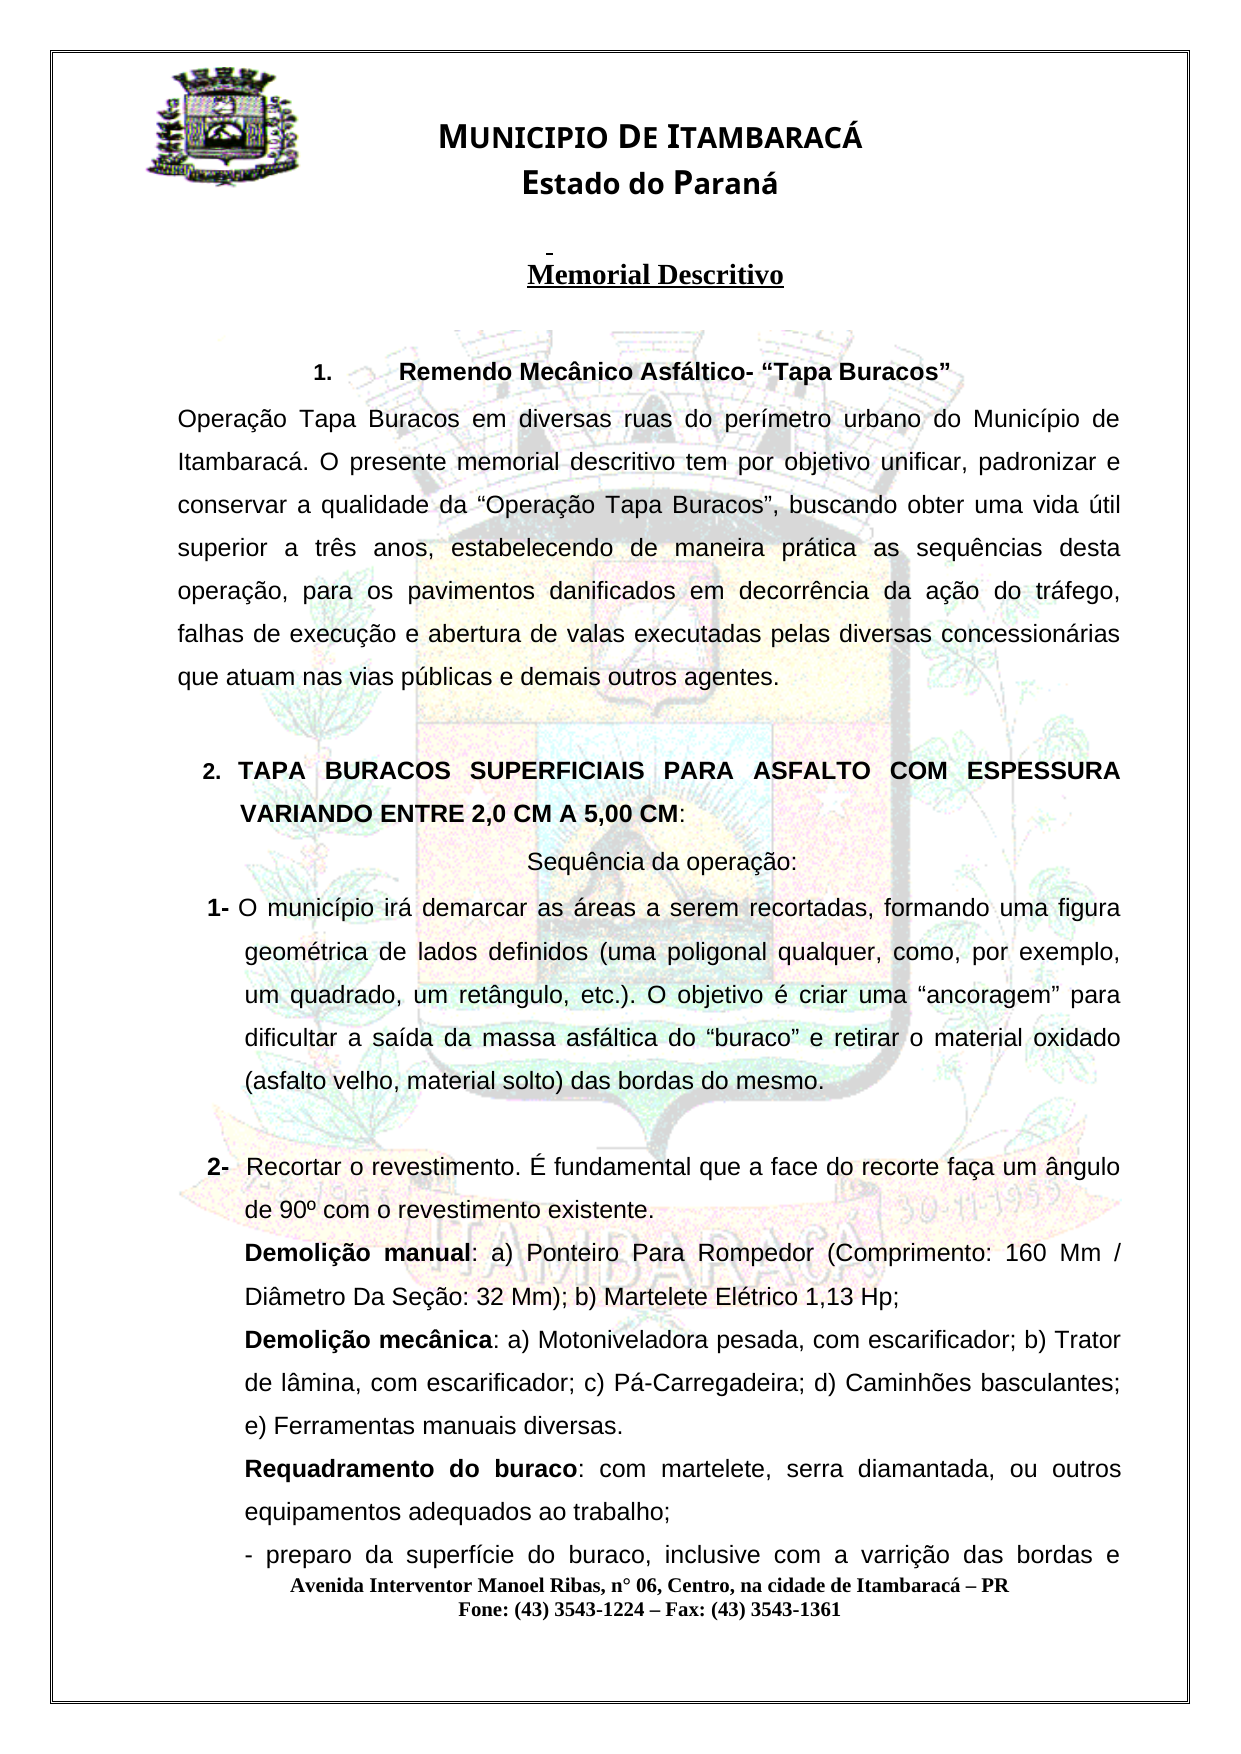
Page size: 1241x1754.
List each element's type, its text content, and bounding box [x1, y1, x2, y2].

list TAPA BURACOS SUPERFICIAIS PARA ASFALTO COM ESPESSURA VARIANDO ENTRE 2,0 CM A 5,00 CM: [202, 756, 1122, 828]
picture [143, 67, 311, 189]
text Sequência da operação: [202, 846, 1122, 875]
list - preparo da superfície do buraco, inclusive com a varrição das bordas e remoção dos detritos (pó, terra, pedras, lama, água, etc.); [244, 1540, 1122, 1569]
list Remendo Mecânico Asfáltico- “Tapa Buracos” [252, 357, 1122, 385]
text Operação Tapa Buracos em diversas ruas do perímetro urbano do Município de Itambaracá. O presente memorial descritivo tem por objetivo unificar, padronizar e conservar a qualidade da “Operação Tapa Buracos”, buscando obter uma vida útil superior a três anos, estabelecendo de maneira prática as sequências desta operação, para os pavimentos danificados em decorrência da ação do tráfego, falhas de execução e abertura de valas executadas pelas diversas concessionárias que atuam nas vias públicas e demais outros agentes. [177, 404, 1122, 691]
text Memorial Descritivo [177, 257, 1133, 291]
list O município irá demarcar as áreas a serem recortadas, formando uma figura geométrica de lados definidos (uma poligonal qualquer, como, por exemplo, um quadrado, um retângulo, etc.). O objetivo é criar uma “ancoragem” para dificultar a saída da massa asfáltica do “buraco” e retirar o material oxidado (asfalto velho, material solto) das bordas do mesmo. [207, 893, 1122, 1095]
list Requadramento do buraco: com martelete, serra diamantada, ou outros equipamentos adequados ao trabalho; [244, 1454, 1122, 1526]
list Demolição mecânica: a) Motoniveladora pesada, com escarificador; b) Trator de lâmina, com escarificador; c) Pá-Carregadeira; d) Caminhões basculantes; e) Ferramentas manuais diversas. [244, 1325, 1122, 1440]
list Recortar o revestimento. É fundamental que a face do recorte faça um ângulo de 90º com o revestimento existente. [207, 1152, 1122, 1224]
list Demolição manual: a) Ponteiro Para Rompedor (Comprimento: 160 Mm / Diâmetro Da Seção: 32 Mm); b) Martelete Elétrico 1,13 Hp; [244, 1238, 1122, 1310]
